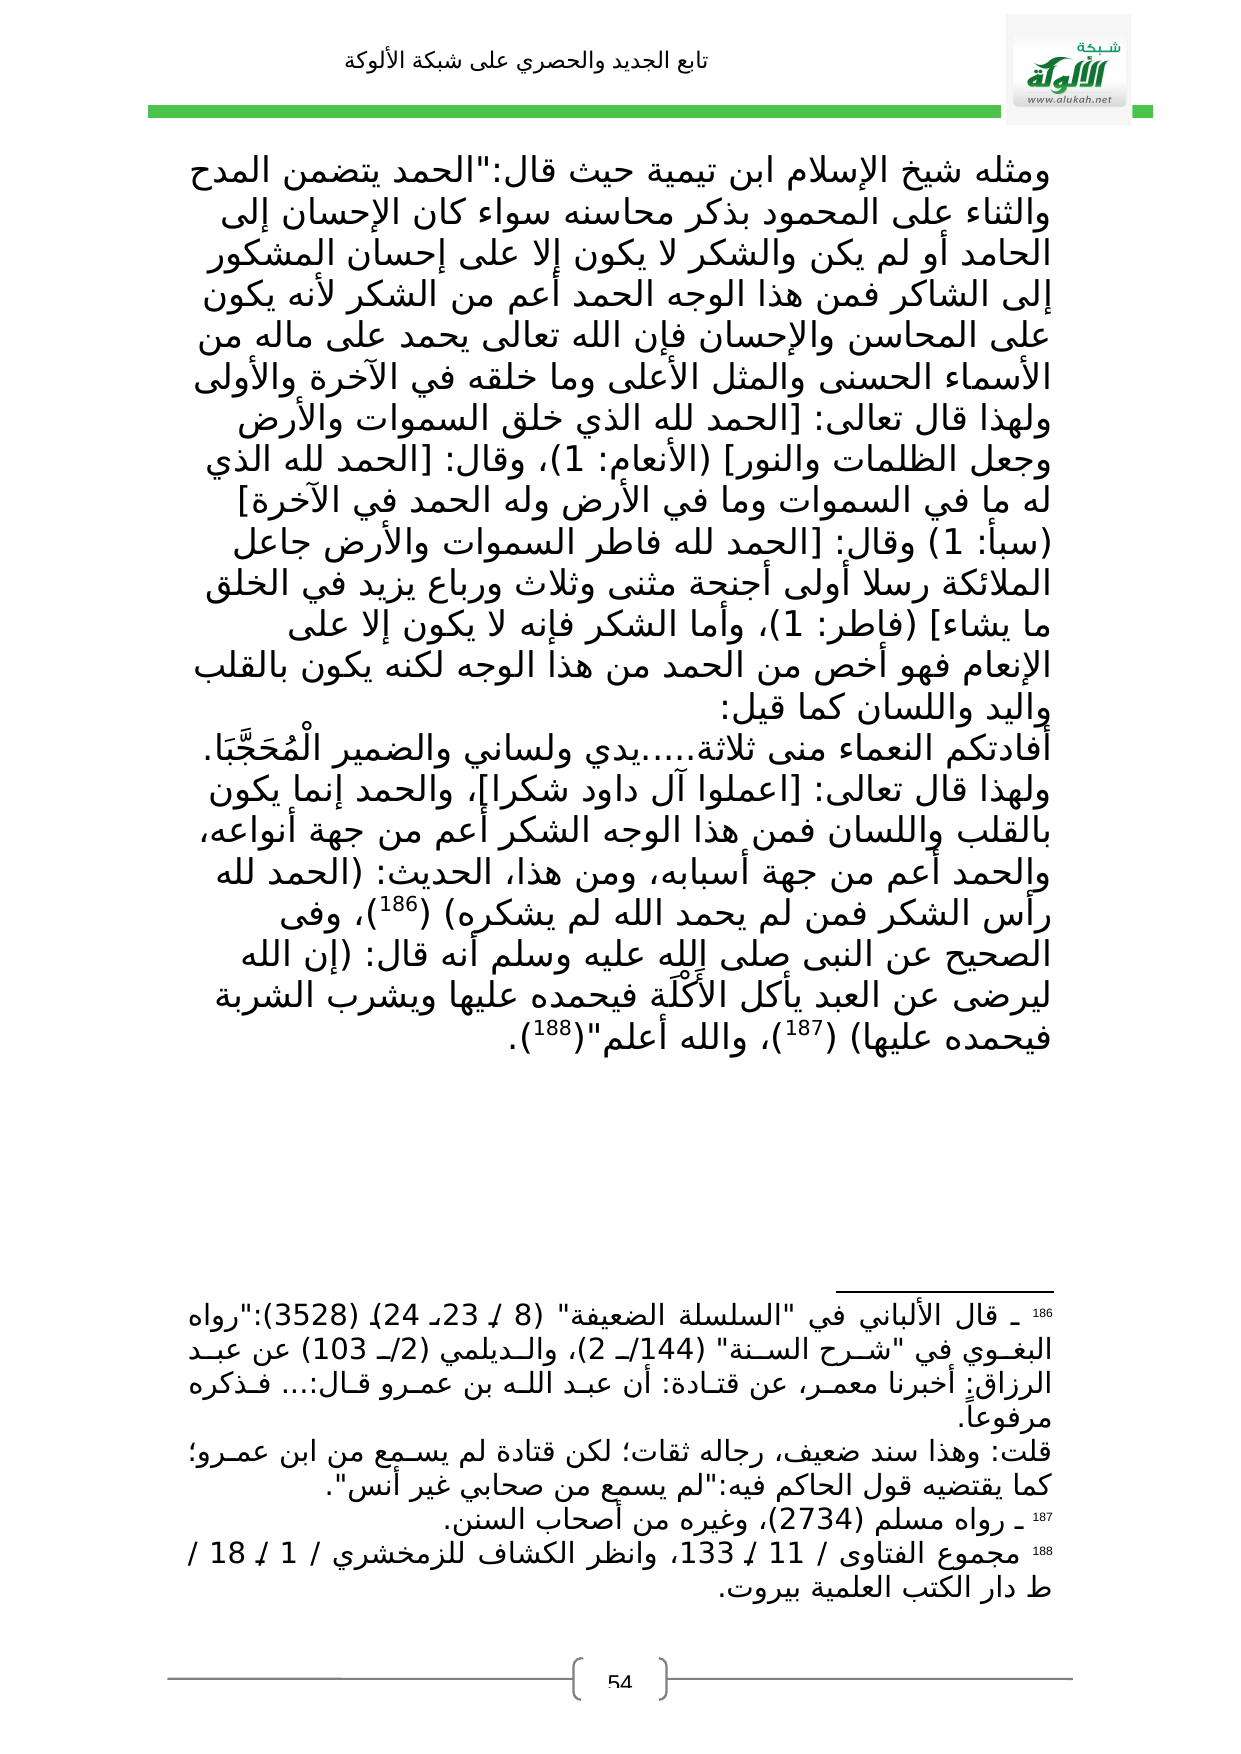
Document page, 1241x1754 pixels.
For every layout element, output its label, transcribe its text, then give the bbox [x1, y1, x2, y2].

subtitle أفادتكم النعماء منى ثلاثة.....يدي ولساني والضمير الْمُحَجَّبَا. [187, 727, 1053, 769]
subtitle ولهذا قال تعالى: [اعملوا آل داود شكرا]، والحمد إنما يكون بالقلب واللسان فمن هذا الوجه الشكر أعم من جهة أنواعه، والحمد أعم من جهة أسبابه، ومن هذا، الحديث: (الحمد لله رأس الشكر فمن لم يحمد الله لم يشكره) ()، وفى الصحيح عن النبى صلى الله عليه وسلم أنه قال: (إن الله ليرضى عن العبد يأكل الأَكْلَة فيحمده عليها ويشرب الشربة فيحمده عليها) ()، والله أعلم"(). [187, 769, 1053, 1057]
subtitle ومثله شيخ الإسلام ابن تيمية حيث قال:"الحمد يتضمن المدح والثناء على المحمود بذكر محاسنه سواء كان الإحسان إلى الحامد أو لم يكن والشكر لا يكون إلا على إحسان المشكور إلى الشاكر فمن هذا الوجه الحمد أعم من الشكر لأنه يكون على المحاسن والإحسان فإن الله تعالى يحمد على ماله من الأسماء الحسنى والمثل الأعلى وما خلقه في الآخرة والأولى ولهذا قال تعالى: [الحمد لله الذي خلق السموات والأرض وجعل الظلمات والنور] (الأنعام: 1)، وقال: [الحمد لله الذي له ما في السموات وما في الأرض وله الحمد في الآخرة] (سبأ: 1) وقال: [الحمد لله فاطر السموات والأرض جاعل الملائكة رسلا أولى أجنحة مثنى وثلاث ورباع يزيد في الخلق ما يشاء] (فاطر: 1)، وأما الشكر فإنه لا يكون إلا على الإنعام فهو أخص من الحمد من هذا الوجه لكنه يكون بالقلب واليد واللسان كما قيل: [187, 150, 1053, 727]
